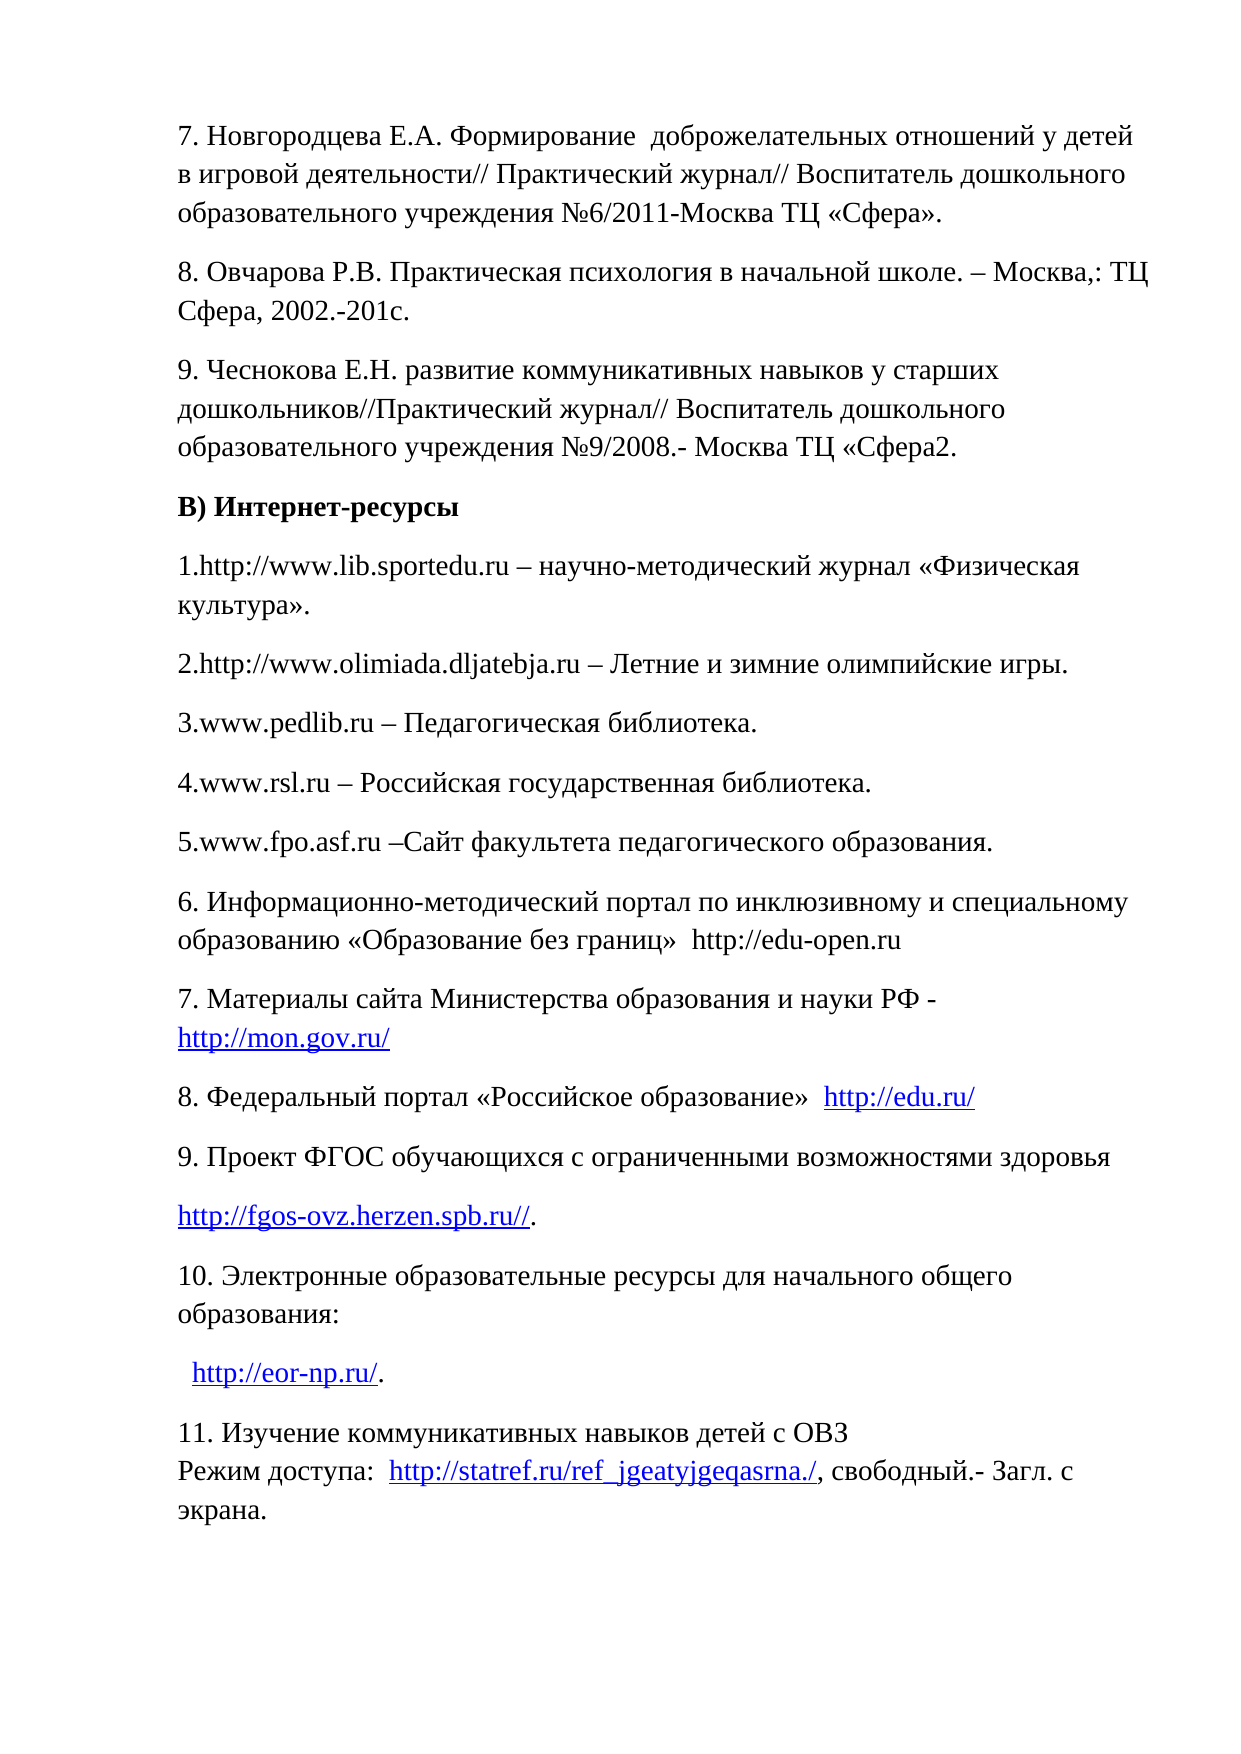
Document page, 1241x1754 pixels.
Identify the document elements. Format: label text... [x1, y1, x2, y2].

text 9. Проект ФГОС обучающихся с ограниченными возможностями здоровья [177, 1139, 1152, 1172]
text 8. Овчарова Р.В. Практическая психология в начальной школе. – Москва,: ТЦ Сфера, 2002.-201с. [177, 254, 1152, 327]
text 6. Информационно-методический портал по инклюзивному и специальному образованию «Образование без границ» http://edu-open.ru [177, 884, 1152, 956]
text 4.www.rsl.ru – Российская государственная библиотека. [177, 765, 1152, 798]
text 1.http://www.lib.sportedu.ru – научно-методический журнал «Физическая культура». [177, 548, 1152, 620]
text 10. Электронные образовательные ресурсы для начального общего образования: [177, 1258, 1152, 1330]
text 7. Новгородцева Е.А. Формирование доброжелательных отношений у детей в игровой деятельности// Практический журнал// Воспитатель дошкольного образовательного учреждения №6/2011-Москва ТЦ «Сфера». [177, 118, 1152, 229]
text 2.http://www.olimiada.dljatebja.ru – Летние и зимние олимпийские игры. [177, 646, 1152, 680]
text http://eor-np.ru/. [177, 1356, 1152, 1389]
text 8. Федеральный портал «Российское образование» http://edu.ru/ [177, 1079, 1152, 1113]
text 11. Изучение коммуникативных навыков детей с ОВЗ Режим доступа: http://statref.ru/ref_jgeatyjgeqasrna./, свободный.- Загл. с экрана. [177, 1415, 1152, 1526]
text В) Интернет-ресурсы [177, 489, 1152, 522]
text http://fgos-ovz.herzen.spb.ru//. [177, 1198, 1152, 1232]
text 3.www.pedlib.ru – Педагогическая библиотека. [177, 706, 1152, 739]
text 7. Материалы сайта Министерства образования и науки РФ - http://mon.gov.ru/ [177, 982, 1152, 1054]
text 5.www.fpo.asf.ru –Сайт факультета педагогического образования. [177, 824, 1152, 858]
text 9. Чеснокова Е.Н. развитие коммуникативных навыков у старших дошкольников//Практический журнал// Воспитатель дошкольного образовательного учреждения №9/2008.- Москва ТЦ «Сфера2. [177, 352, 1152, 463]
